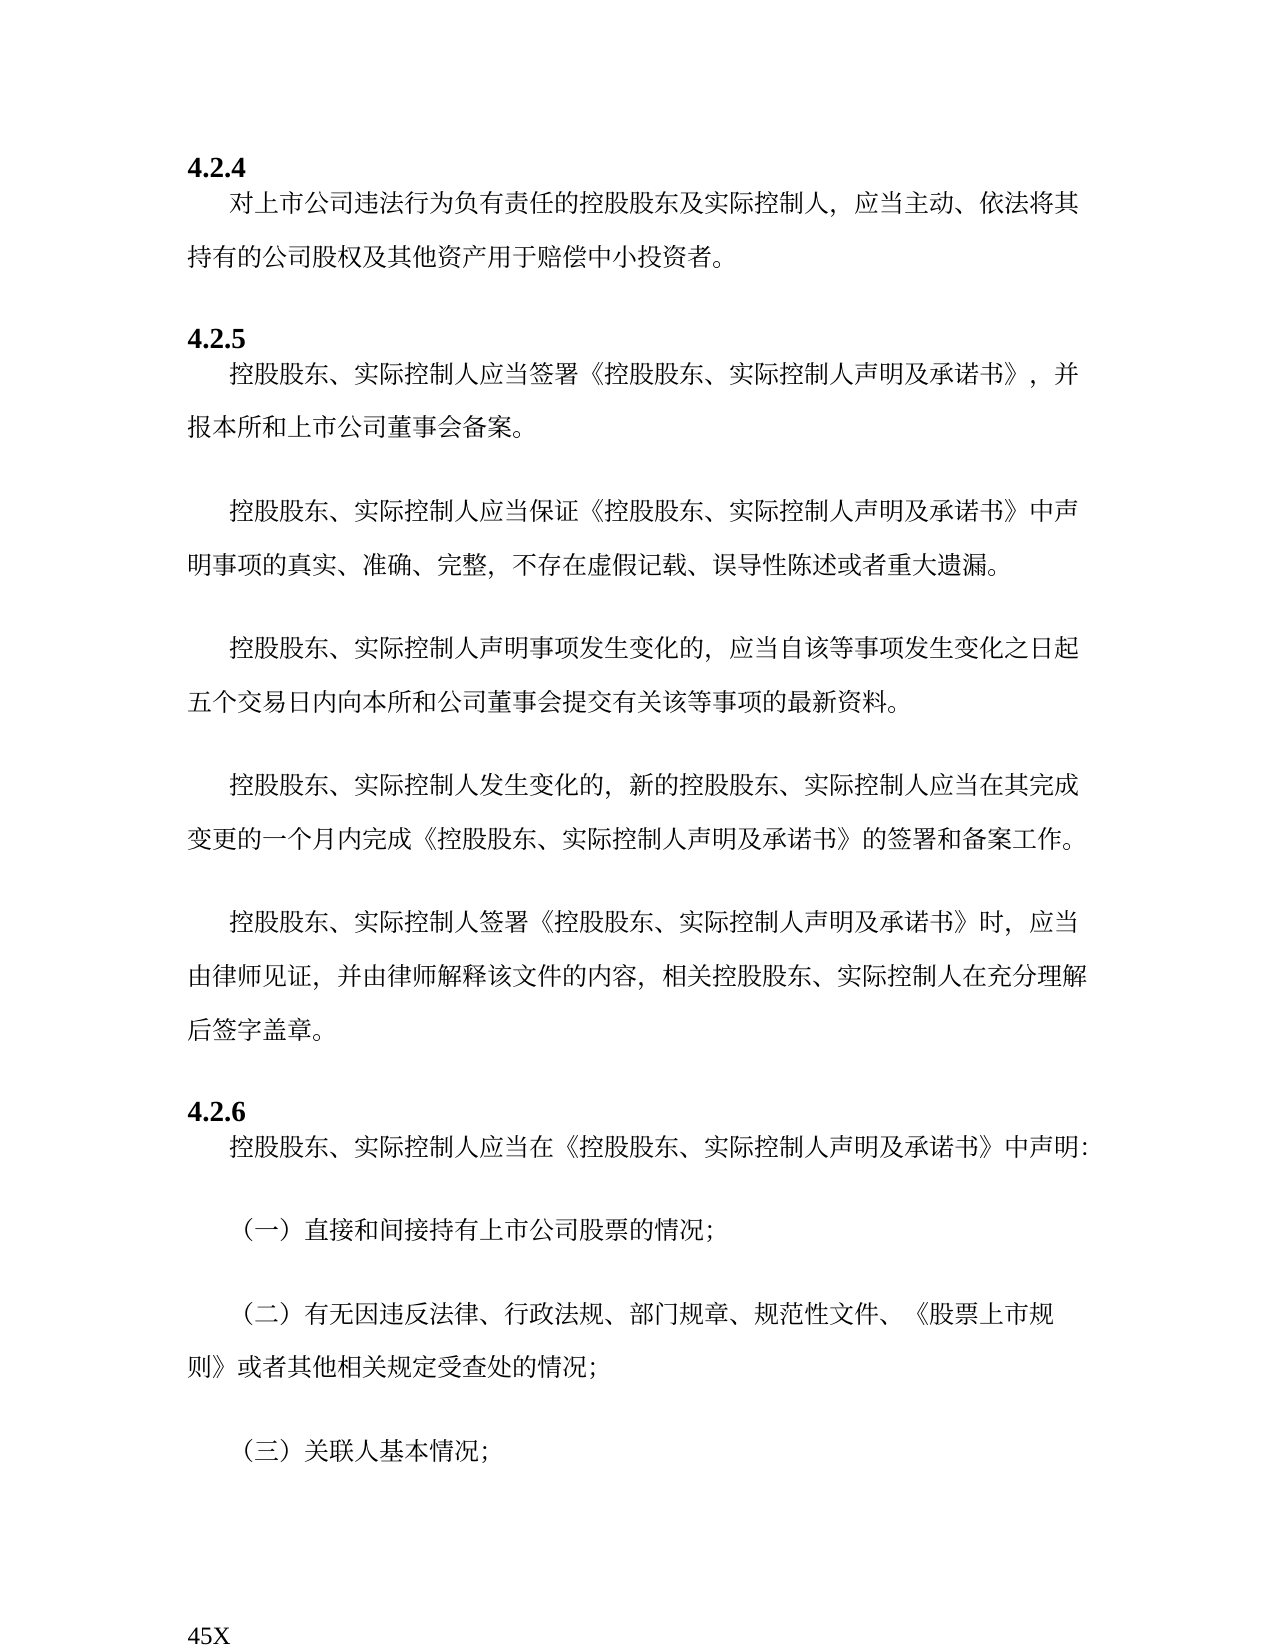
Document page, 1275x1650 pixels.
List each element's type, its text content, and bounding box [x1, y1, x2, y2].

text （二）有无因违反法律、行政法规、部门规章、规范性文件、《股票上市规则》或者其他相关规定受查处的情况； [187, 1294, 1087, 1384]
text 控股股东、实际控制人应当在《控股股东、实际控制人声明及承诺书》中声明： [187, 1128, 1087, 1163]
text 控股股东、实际控制人应当保证《控股股东、实际控制人声明及承诺书》中声明事项的真实、准确、完整，不存在虚假记载、误导性陈述或者重大遗漏。 [187, 491, 1087, 581]
text （三）关联人基本情况； [187, 1431, 1087, 1467]
text 控股股东、实际控制人声明事项发生变化的，应当自该等事项发生变化之日起五个交易日内向本所和公司董事会提交有关该等事项的最新资料。 [187, 629, 1087, 718]
text 控股股东、实际控制人签署《控股股东、实际控制人声明及承诺书》时，应当由律师见证，并由律师解释该文件的内容，相关控股股东、实际控制人在充分理解后签字盖章。 [187, 903, 1087, 1047]
text （一）直接和间接持有上市公司股票的情况； [187, 1211, 1087, 1247]
text 控股股东、实际控制人发生变化的，新的控股股东、实际控制人应当在其完成变更的一个月内完成《控股股东、实际控制人声明及承诺书》的签署和备案工作。 [187, 766, 1087, 856]
text 对上市公司违法行为负有责任的控股股东及实际控制人，应当主动、依法将其持有的公司股权及其他资产用于赔偿中小投资者。 [187, 183, 1087, 273]
text 控股股东、实际控制人应当签署《控股股东、实际控制人声明及承诺书》，并报本所和上市公司董事会备案。 [187, 354, 1087, 444]
